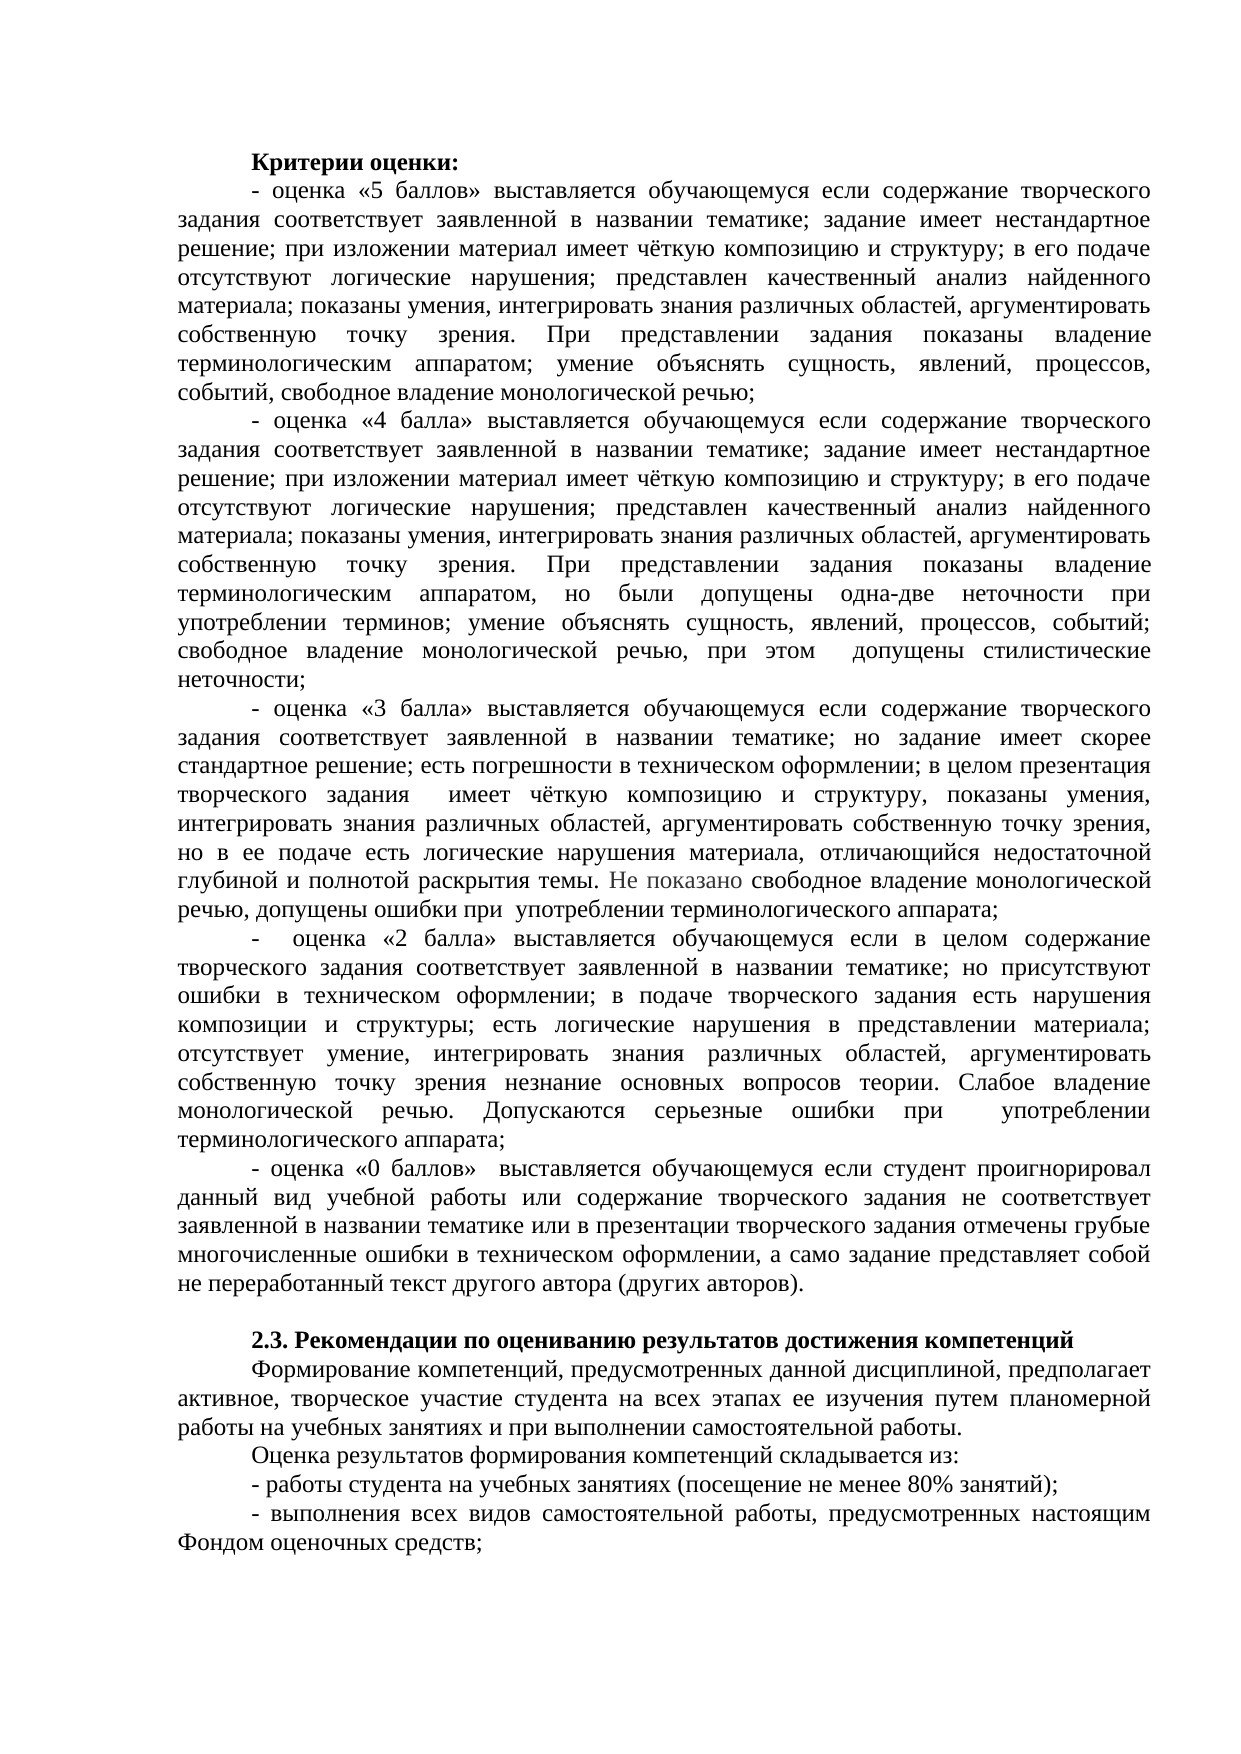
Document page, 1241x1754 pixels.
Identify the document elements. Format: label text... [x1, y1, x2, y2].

text Формирование компетенций, предусмотренных данной дисциплиной, предполагает активное, творческое участие студента на всех этапах ее изучения путем планомерной работы на учебных занятиях и при выполнении самостоятельной работы. [177, 1354, 1152, 1441]
text - оценка «4 балла» выставляется обучающемуся если содержание творческого задания соответствует заявленной в названии тематике; задание имеет нестандартное решение; при изложении материал имеет чёткую композицию и структуру; в его подаче отсутствуют логические нарушения; представлен качественный анализ найденного материала; показаны умения, интегрировать знания различных областей, аргументировать собственную точку зрения. При представлении задания показаны владение терминологическим аппаратом, но были допущены одна-две неточности при употреблении терминов; умение объяснять сущность, явлений, процессов, событий; свободное владение монологической речью, при этом допущены стилистические неточности; [177, 406, 1152, 693]
text Критерии оценки: [177, 147, 1152, 176]
text - выполнения всех видов самостоятельной работы, предусмотренных настоящим Фондом оценочных средств; [177, 1498, 1152, 1556]
text - оценка «3 балла» выставляется обучающемуся если содержание творческого задания соответствует заявленной в названии тематике; но задание имеет скорее стандартное решение; есть погрешности в техническом оформлении; в целом презентация творческого задания имеет чёткую композицию и структуру, показаны умения, интегрировать знания различных областей, аргументировать собственную точку зрения, но в ее подаче есть логические нарушения материала, отличающийся недостаточной глубиной и полнотой раскрытия темы. Не показано свободное владение монологической речью, допущены ошибки при употреблении терминологического аппарата; [177, 693, 1152, 923]
text - работы студента на учебных занятиях (посещение не менее 80% занятий); [177, 1469, 1152, 1498]
text - оценка «5 баллов» выставляется обучающемуся если содержание творческого задания соответствует заявленной в названии тематике; задание имеет нестандартное решение; при изложении материал имеет чёткую композицию и структуру; в его подаче отсутствуют логические нарушения; представлен качественный анализ найденного материала; показаны умения, интегрировать знания различных областей, аргументировать собственную точку зрения. При представлении задания показаны владение терминологическим аппаратом; умение объяснять сущность, явлений, процессов, событий, свободное владение монологической речью; [177, 176, 1152, 406]
text - оценка «2 балла» выставляется обучающемуся если в целом содержание творческого задания соответствует заявленной в названии тематике; но присутствуют ошибки в техническом оформлении; в подаче творческого задания есть нарушения композиции и структуры; есть логические нарушения в представлении материала; отсутствует умение, интегрировать знания различных областей, аргументировать собственную точку зрения незнание основных вопросов теории. Слабое владение монологической речью. Допускаются серьезные ошибки при употреблении терминологического аппарата; [177, 923, 1152, 1153]
text 2.3. Рекомендации по оцениванию результатов достижения компетенций [177, 1326, 1152, 1354]
text Оценка результатов формирования компетенций складывается из: [177, 1441, 1152, 1469]
text - оценка «0 баллов» выставляется обучающемуся если студент проигнорировал данный вид учебной работы или содержание творческого задания не соответствует заявленной в названии тематике или в презентации творческого задания отмечены грубые многочисленные ошибки в техническом оформлении, а само задание представляет собой не переработанный текст другого автора (других авторов). [177, 1153, 1152, 1297]
